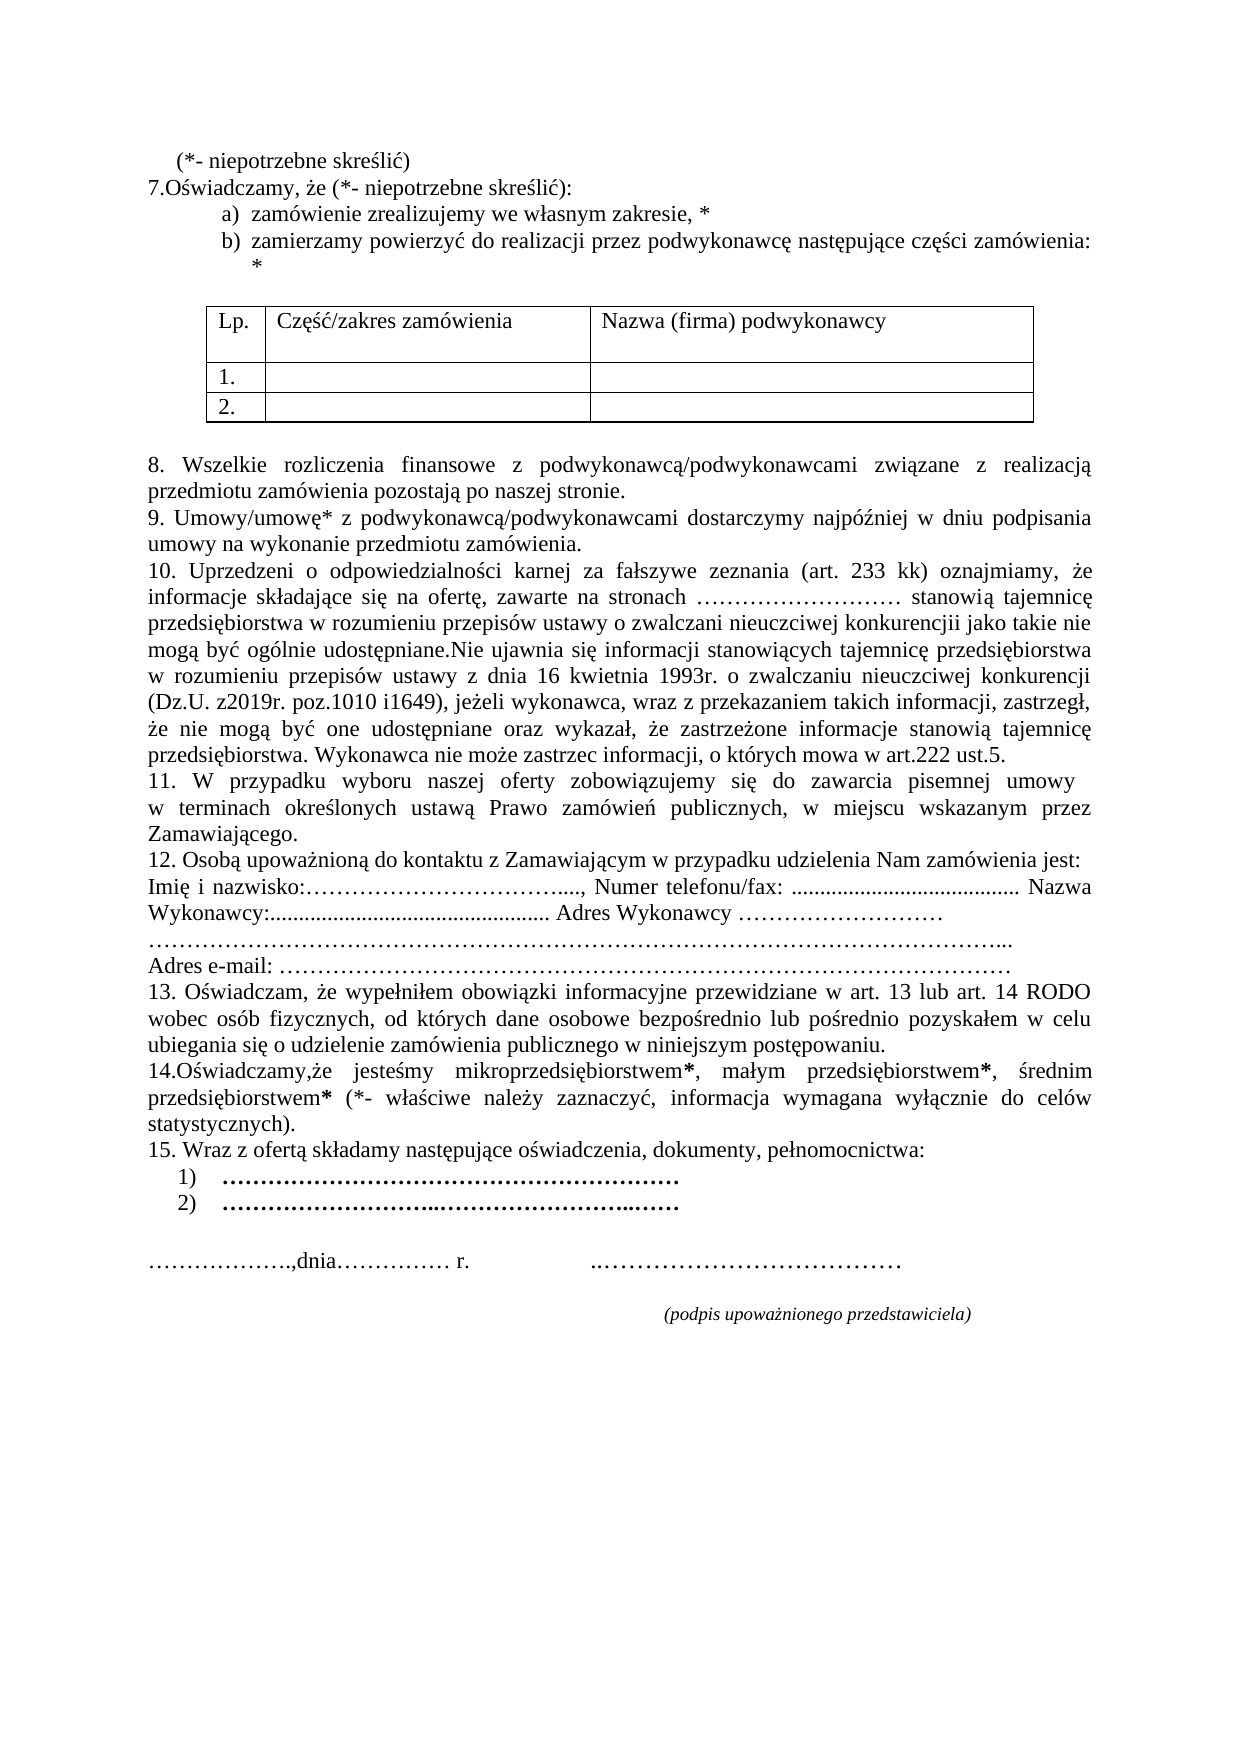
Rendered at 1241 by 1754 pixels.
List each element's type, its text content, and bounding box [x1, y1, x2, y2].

table_cell [266, 393, 590, 421]
table_cell [266, 363, 590, 392]
list …………………………………………………… [177, 1163, 1093, 1189]
text …………………………………………………………………………………………………... [148, 926, 1093, 952]
table_header Nazwa (firma) podwykonawcy [591, 307, 1033, 362]
text Adres e-mail: …………………………………………………………………………………… [148, 952, 1093, 978]
text 9. Umowy/umowę* z podwykonawcą/podwykonawcami dostarczymy najpóźniej w dniu podpisania umowy na wykonanie przedmiotu zamówienia. [148, 504, 1093, 557]
text 14.Oświadczamy,że jesteśmy mikroprzedsiębiorstwem*, małym przedsiębiorstwem*, średnim przedsiębiorstwem* (*- właściwe należy zaznaczyć, informacja wymagana wyłącznie do celów statystycznych). [148, 1057, 1093, 1136]
text 10. Uprzedzeni o odpowiedzialności karnej za fałszywe zeznania (art. 233 kk) oznajmiamy, że informacje składające się na ofertę, zawarte na stronach ……………………… stanowią tajemnicę przedsiębiorstwa w rozumieniu przepisów ustawy o zwalczani nieuczciwej konkurencjii jako takie nie mogą być ogólnie udostępniane.Nie ujawnia się informacji stanowiących tajemnicę przedsiębiorstwa w rozumieniu przepisów ustawy z dnia 16 kwietnia 1993r. o zwalczaniu nieuczciwej konkurencji (Dz.U. z2019r. poz.1010 i1649), jeżeli wykonawca, wraz z przekazaniem takich informacji, zastrzegł, że nie mogą być one udostępniane oraz wykazał, że zastrzeżone informacje stanowią tajemnicę przedsiębiorstwa. Wykonawca nie może zastrzec informacji, o których mowa w art.222 ust.5. [148, 557, 1093, 767]
text 15. Wraz z ofertą składamy następujące oświadczenia, dokumenty, pełnomocnictwa: [148, 1136, 1093, 1163]
text 8. Wszelkie rozliczenia finansowe z podwykonawcą/podwykonawcami związane z realizacją przedmiotu zamówienia pozostają po naszej stronie. [148, 451, 1093, 504]
text 13. Oświadczam, że wypełniłem obowiązki informacyjne przewidziane w art. 13 lub art. 14 RODO wobec osób fizycznych, od których dane osobowe bezpośrednio lub pośrednio pozyskałem w celu ubiegania się o udzielenie zamówienia publicznego w niniejszym postępowaniu. [148, 978, 1093, 1057]
table_cell 1. [207, 363, 265, 392]
table_header Część/zakres zamówienia [266, 307, 590, 362]
text 11. W przypadku wyboru naszej oferty zobowiązujemy się do zawarcia pisemnej umowy w terminach określonych ustawą Prawo zamówień publicznych, w miejscu wskazanym przez Zamawiającego. [148, 767, 1093, 847]
text (podpis upoważnionego przedstawiciela) [664, 1303, 1093, 1324]
list zamierzamy powierzyć do realizacji przez podwykonawcę następujące części zamówienia: * [221, 227, 1093, 279]
text 12. Osobą upoważnioną do kontaktu z Zamawiającym w przypadku udzielenia Nam zamówienia jest: [148, 847, 1093, 873]
text 7.Oświadczamy, że (*- niepotrzebne skreślić): [148, 174, 1093, 200]
text (*- niepotrzebne skreślić) [148, 148, 1093, 174]
table_cell [591, 393, 1033, 421]
text Imię i nazwisko:……………………………...., Numer telefonu/fax: ........................................ Nazwa Wykonawcy:................................................. Adres Wykonawcy ……………………… [148, 873, 1093, 926]
list zamówienie zrealizujemy we własnym zakresie, * [221, 200, 1093, 227]
text ……………….,dnia…………… r. ..……………………………… [148, 1245, 1093, 1273]
table_cell [591, 363, 1033, 392]
table_cell 2. [207, 393, 265, 421]
table_header Lp. [207, 307, 265, 362]
list ………………………..……………………..…… [177, 1189, 1093, 1216]
